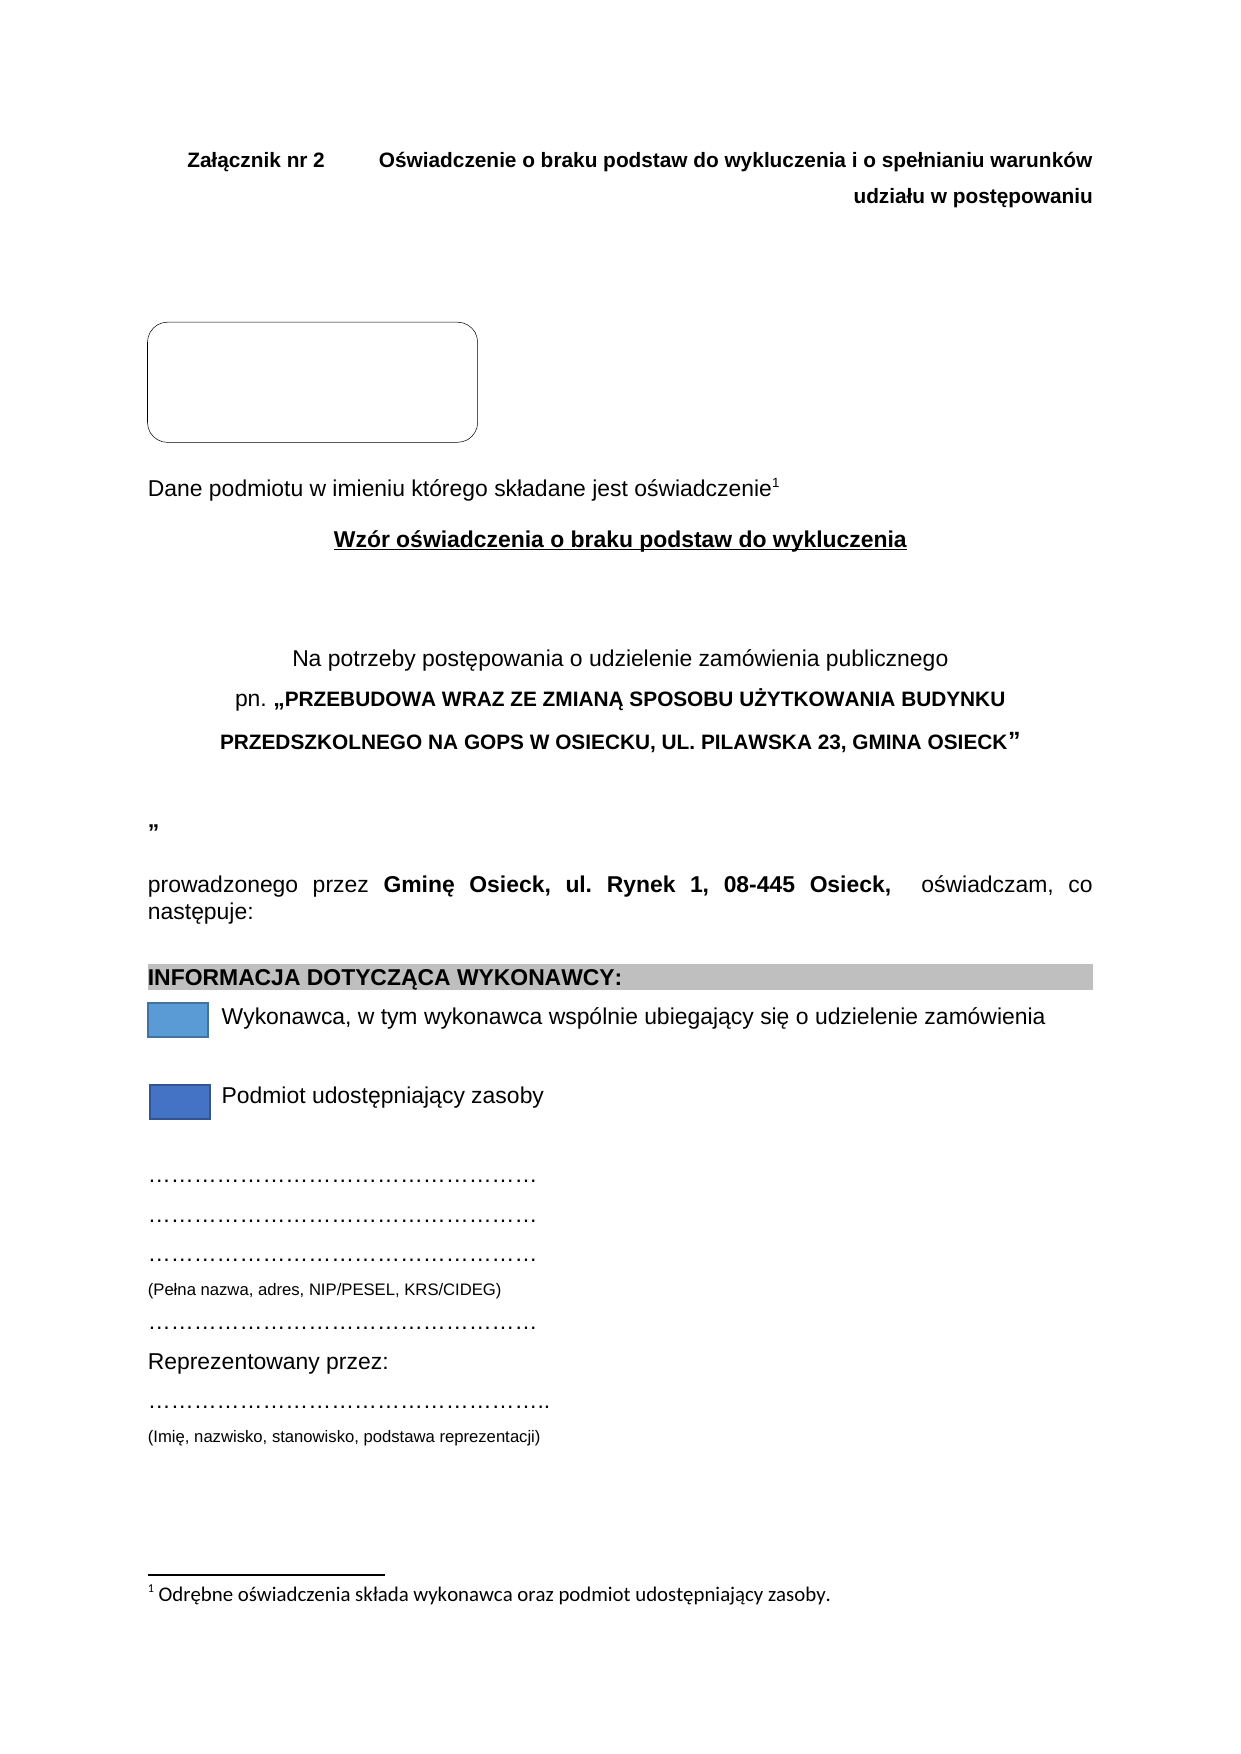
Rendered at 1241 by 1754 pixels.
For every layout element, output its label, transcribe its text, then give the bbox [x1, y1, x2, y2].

text …………………………………………….. [148, 1387, 1093, 1413]
text ” [148, 819, 1093, 845]
text prowadzonego przez Gminę Osieck, ul. Rynek 1, 08-445 Osieck, oświadczam, co następuje: [148, 871, 1093, 924]
text Reprezentowany przez: [148, 1348, 1093, 1374]
text …………………………………………… [148, 1161, 1093, 1187]
text (Pełna nazwa, adres, NIP/PESEL, KRS/CIDEG) [148, 1279, 1093, 1299]
text (Imię, nazwisko, stanowisko, podstawa reprezentacji) [148, 1427, 1093, 1446]
text Wzór oświadczenia o braku podstaw do wykluczenia [148, 526, 1093, 552]
text Załącznik nr 2 Oświadczenie o braku podstaw do wykluczenia i o spełnianiu warunków udziału w postępowaniu [177, 148, 1093, 207]
text …………………………………………… [148, 1240, 1093, 1266]
text Dane podmiotu w imieniu którego składane jest oświadczenie [148, 475, 1093, 501]
text …………………………………………… [148, 1201, 1093, 1227]
text Wykonawca, w tym wykonawca wspólnie ubiegający się o udzielenie zamówienia [209, 1003, 1093, 1029]
text Na potrzeby postępowania o udzielenie zamówienia publicznego pn. „Przebudowa wraz ze zmianą sposobu użYtkowania budynku przedszkolnego na GOPS w Osiecku, ul. Pilawska 23, Gmina Osieck” [148, 645, 1093, 754]
text INFORMACJA DOTYCZĄCA WYKONAWCY: [148, 964, 1093, 990]
text Podmiot udostępniający zasoby [148, 1082, 1093, 1108]
text …………………………………………… [148, 1308, 1093, 1334]
